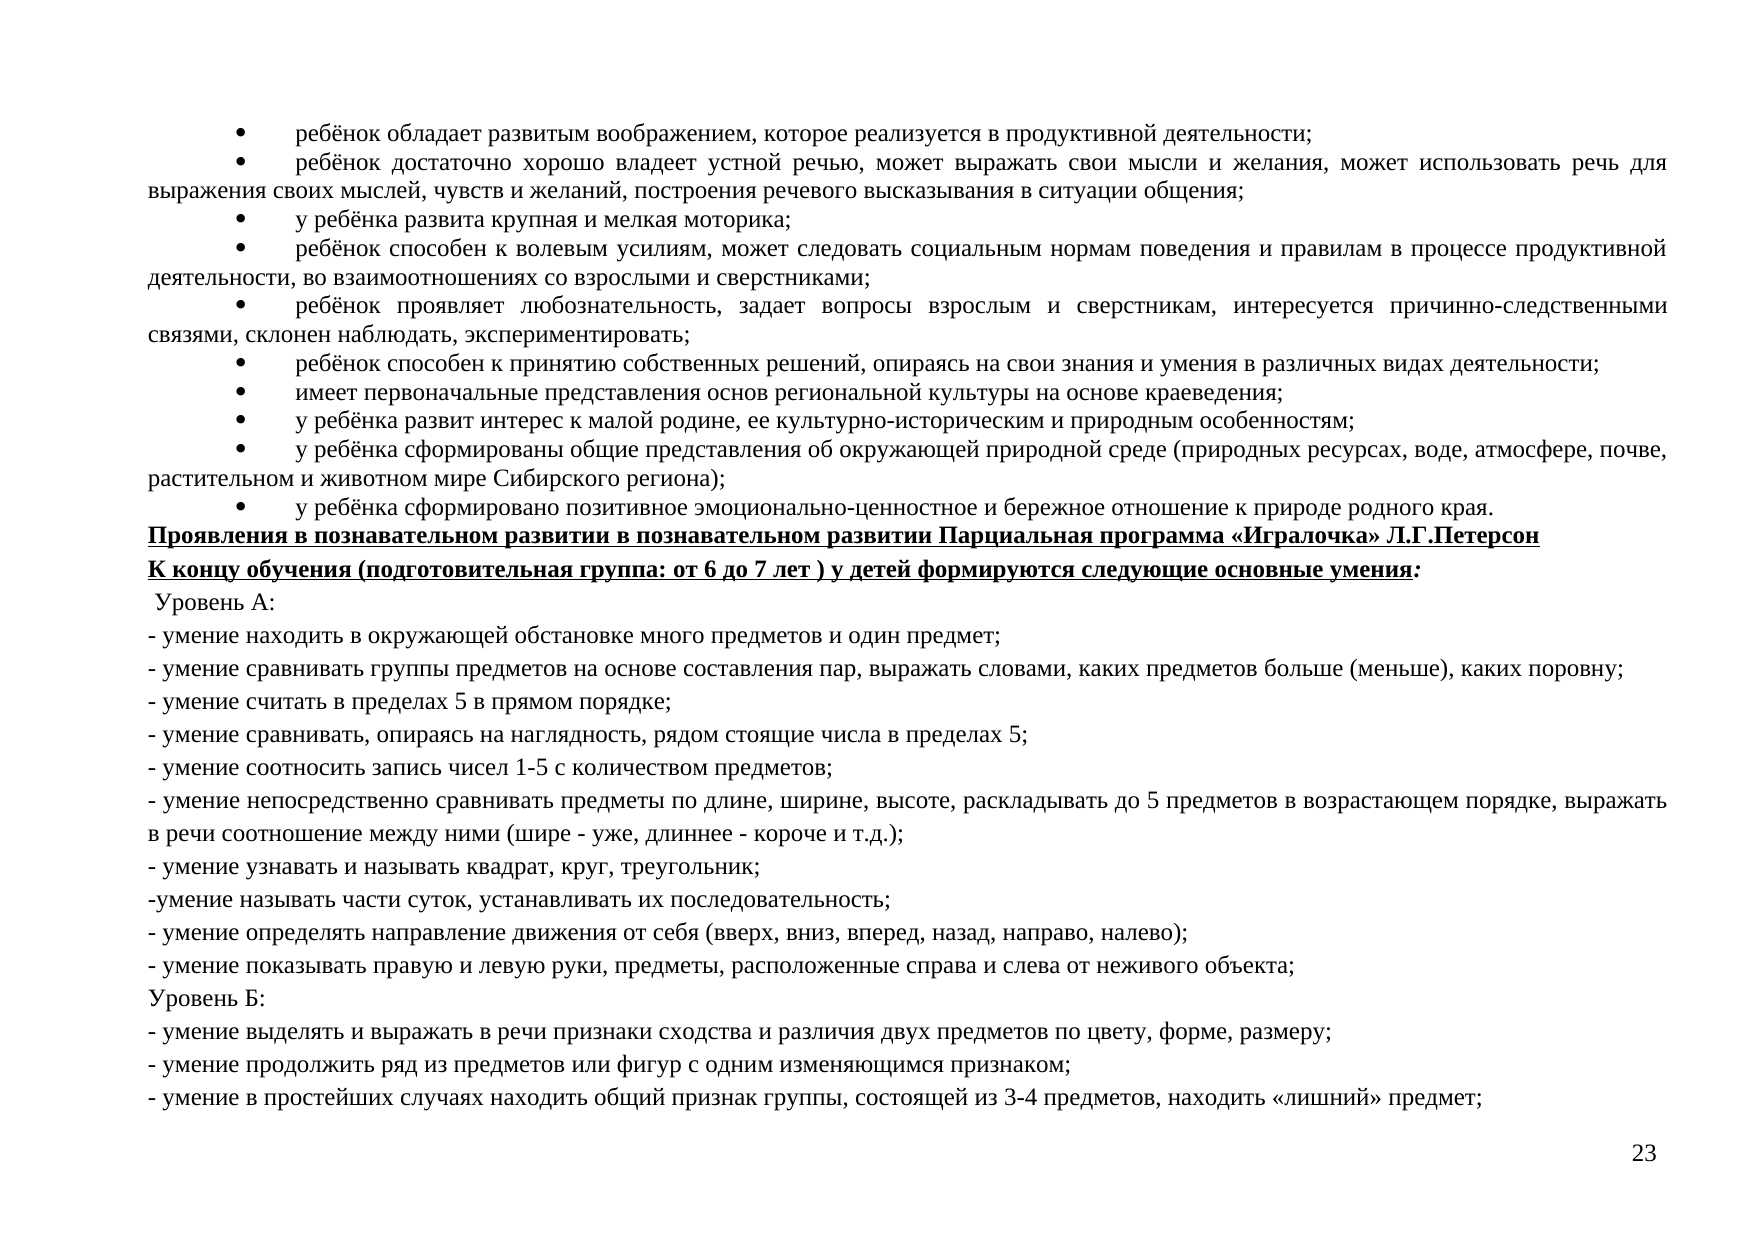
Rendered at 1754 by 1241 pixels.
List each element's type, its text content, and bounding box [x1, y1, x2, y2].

text - умение определять направление движения от себя (вверх, вниз, вперед, назад, направо, налево); [148, 917, 1668, 946]
text - умение непосредственно сравнивать предметы по длине, ширине, высоте, раскладывать до 5 предметов в возрастающем порядке, выражать в речи соотношение между ними (шире - уже, длиннее - короче и т.д.); [148, 785, 1668, 847]
text - умение считать в пределах 5 в прямом порядке; [148, 686, 1668, 714]
text - умение сравнивать, опираясь на наглядность, рядом стоящие числа в пределах 5; [148, 719, 1668, 747]
text - умение узнавать и называть квадрат, круг, треугольник; [148, 851, 1668, 879]
text - умение выделять и выражать в речи признаки сходства и различия двух предметов по цвету, форме, размеру; [148, 1016, 1668, 1045]
text - умение в простейших случаях находить общий признак группы, состоящей из 3-4 предметов, находить «лишний» предмет; [148, 1082, 1668, 1111]
text - умение продолжить ряд из предметов или фигур с одним изменяющимся признаком; [148, 1049, 1668, 1078]
text Проявления в познавательном развитии в познавательном развитии Парциальная программа «Игралочка» Л.Г.Петерсон [148, 521, 1668, 549]
list у ребёнка сформировано позитивное эмоционально-ценностное и бережное отношение к природе родного края. [148, 492, 1668, 521]
text Уровень А: [148, 587, 1668, 615]
text К концу обучения (подготовительная группа: от 6 до 7 лет ) у детей формируются следующие основные умения: [148, 554, 1668, 582]
list ребёнок проявляет любознательность, задает вопросы взрослым и сверстникам, интересуется причинно-следственными связями, склонен наблюдать, экспериментировать; [148, 291, 1668, 348]
text - умение показывать правую и левую руки, предметы, расположенные справа и слева от неживого объекта; [148, 950, 1668, 979]
text -умение называть части суток, устанавливать их последовательность; [148, 884, 1668, 913]
list ребёнок способен к принятию собственных решений, опираясь на свои знания и умения в различных видах деятельности; [148, 348, 1668, 377]
list ребёнок достаточно хорошо владеет устной речью, может выражать свои мысли и желания, может использовать речь для выражения своих мыслей, чувств и желаний, построения речевого высказывания в ситуации общения; [148, 147, 1668, 204]
list у ребёнка сформированы общие представления об окружающей природной среде (природных ресурсах, воде, атмосфере, почве, растительном и животном мире Сибирского региона); [148, 434, 1668, 492]
list имеет первоначальные представления основ региональной культуры на основе краеведения; [148, 377, 1668, 406]
text - умение соотносить запись чисел 1-5 с количеством предметов; [148, 752, 1668, 781]
list ребёнок способен к волевым усилиям, может следовать социальным нормам поведения и правилам в процессе продуктивной деятельности, во взаимоотношениях со взрослыми и сверстниками; [148, 233, 1668, 291]
text Уровень Б: [148, 983, 1668, 1012]
list у ребёнка развита крупная и мелкая моторика; [148, 204, 1668, 233]
list у ребёнка развит интерес к малой родине, ее культурно-историческим и природным особенностям; [148, 406, 1668, 434]
text - умение находить в окружающей обстановке много предметов и один предмет; [148, 620, 1668, 648]
list ребёнок обладает развитым воображением, которое реализуется в продуктивной деятельности; [148, 118, 1668, 147]
text - умение сравнивать группы предметов на основе составления пар, выражать словами, каких предметов больше (меньше), каких поровну; [148, 653, 1668, 681]
